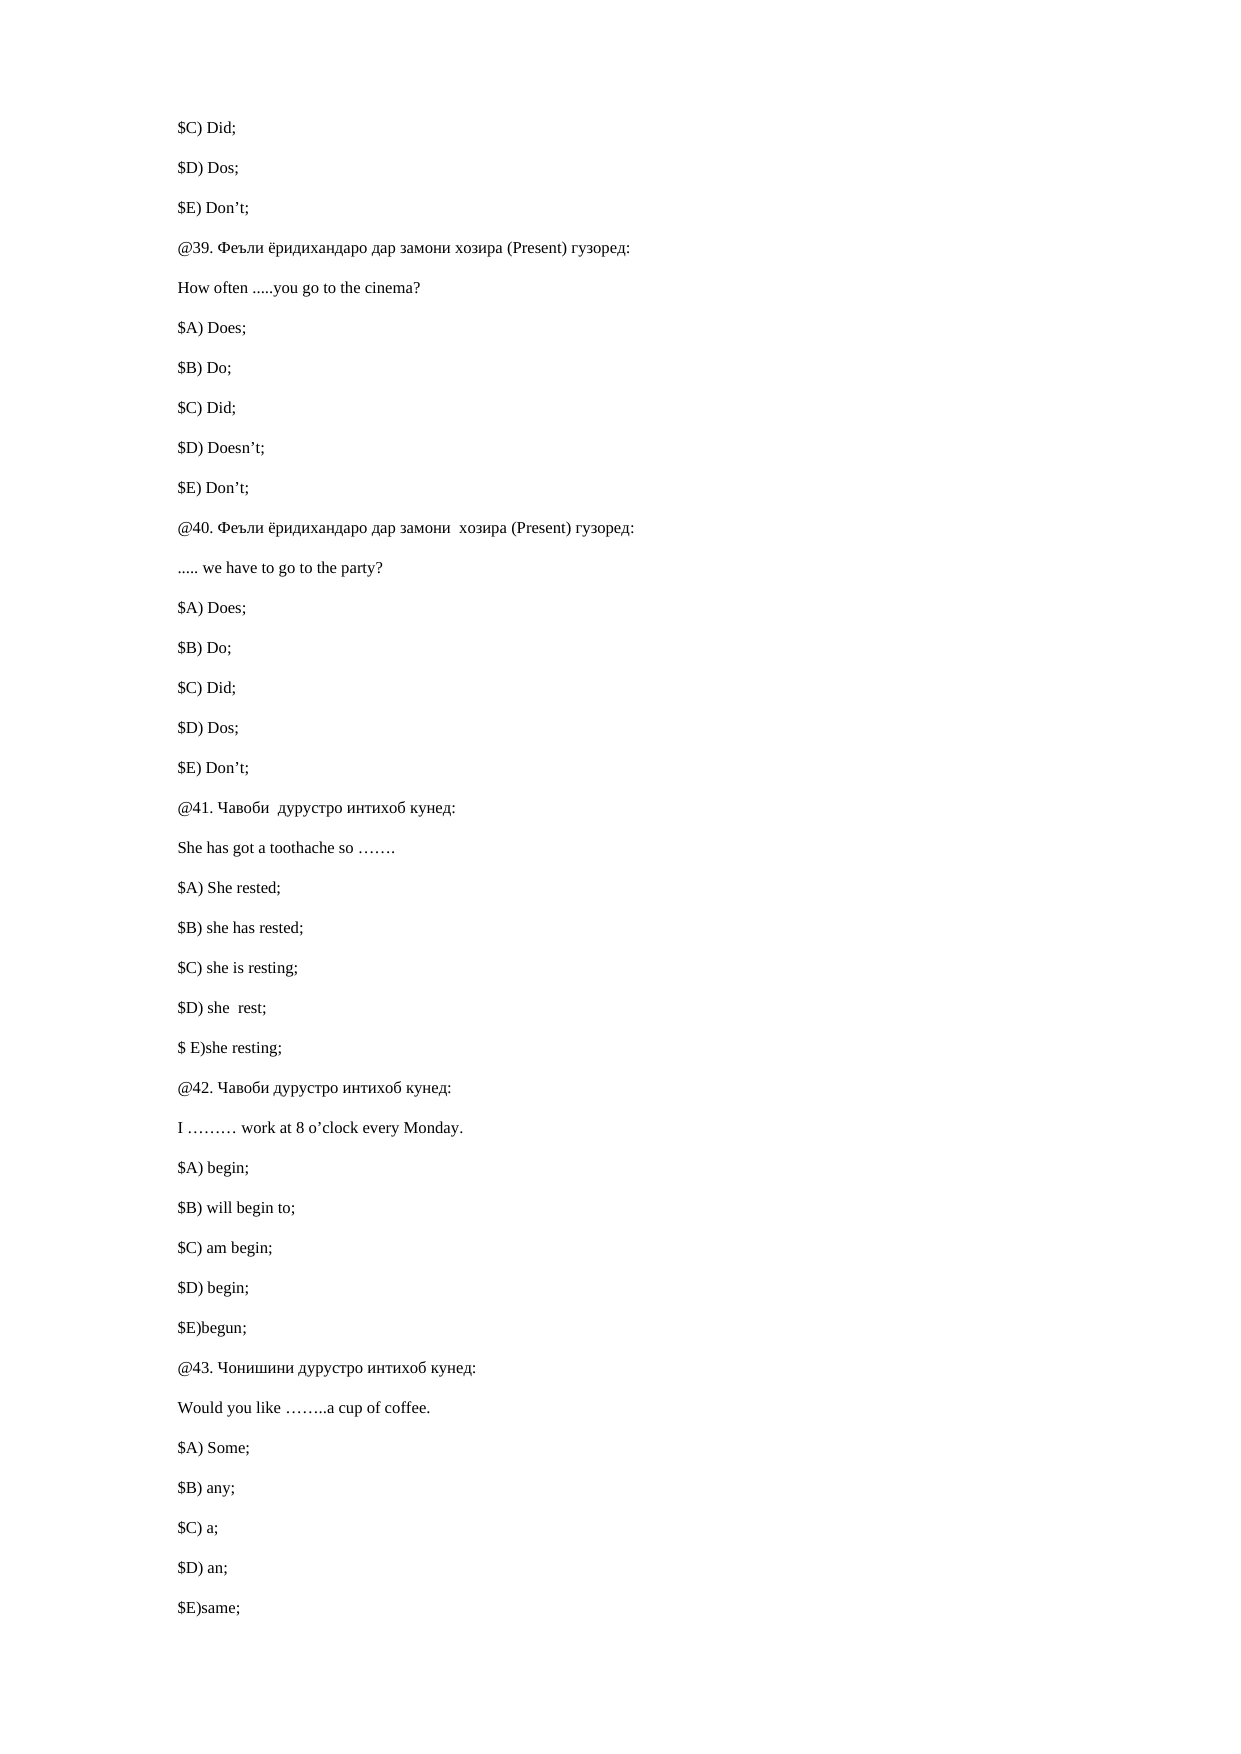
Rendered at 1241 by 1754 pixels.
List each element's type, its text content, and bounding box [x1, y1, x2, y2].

text @42. Чавоби дурустро интихоб кунед: [177, 1078, 1152, 1097]
text $A) Does; [177, 318, 1152, 337]
text $B) will begin to; [177, 1198, 1152, 1217]
text $D) an; [177, 1558, 1152, 1577]
text $E) Don’t; [177, 478, 1152, 497]
text $E)begun; [177, 1318, 1152, 1337]
text $C) Did; [177, 678, 1152, 697]
text ..... we have to go to the party? [177, 558, 1152, 577]
text Would you like ……..a cup of coffee. [177, 1398, 1152, 1417]
text $E)same; [177, 1598, 1152, 1617]
text $A) Some; [177, 1438, 1152, 1457]
text @40. Феъли ёридихандаро дар замони хозира (Present) гузоред: [177, 518, 1152, 537]
text $D) begin; [177, 1278, 1152, 1297]
text $C) Did; [177, 118, 1152, 137]
text $A) begin; [177, 1158, 1152, 1177]
text $D) Dos; [177, 718, 1152, 737]
text $B) any; [177, 1478, 1152, 1497]
text @41. Чавоби дурустро интихоб кунед: [177, 798, 1152, 817]
text @39. Феъли ёридихандаро дар замони хозира (Present) гузоред: [177, 238, 1152, 257]
text $ E)she resting; [177, 1038, 1152, 1057]
text $A) She rested; [177, 878, 1152, 897]
text $E) Don’t; [177, 758, 1152, 777]
text $B) she has rested; [177, 918, 1152, 937]
text $E) Don’t; [177, 198, 1152, 217]
text $D) Doesn’t; [177, 438, 1152, 457]
text $C) Did; [177, 398, 1152, 417]
text $D) Dos; [177, 158, 1152, 177]
text $D) she rest; [177, 998, 1152, 1017]
text $B) Do; [177, 638, 1152, 657]
text @43. Чонишини дурустро интихоб кунед: [177, 1358, 1152, 1377]
text How often .....you go to the cinema? [177, 278, 1152, 297]
text $B) Do; [177, 358, 1152, 377]
text She has got a toothache so ……. [177, 838, 1152, 857]
text I ……… work at 8 o’clock every Monday. [177, 1118, 1152, 1137]
text $C) she is resting; [177, 958, 1152, 977]
text $C) a; [177, 1518, 1152, 1537]
text $A) Does; [177, 598, 1152, 617]
text $C) am begin; [177, 1238, 1152, 1257]
